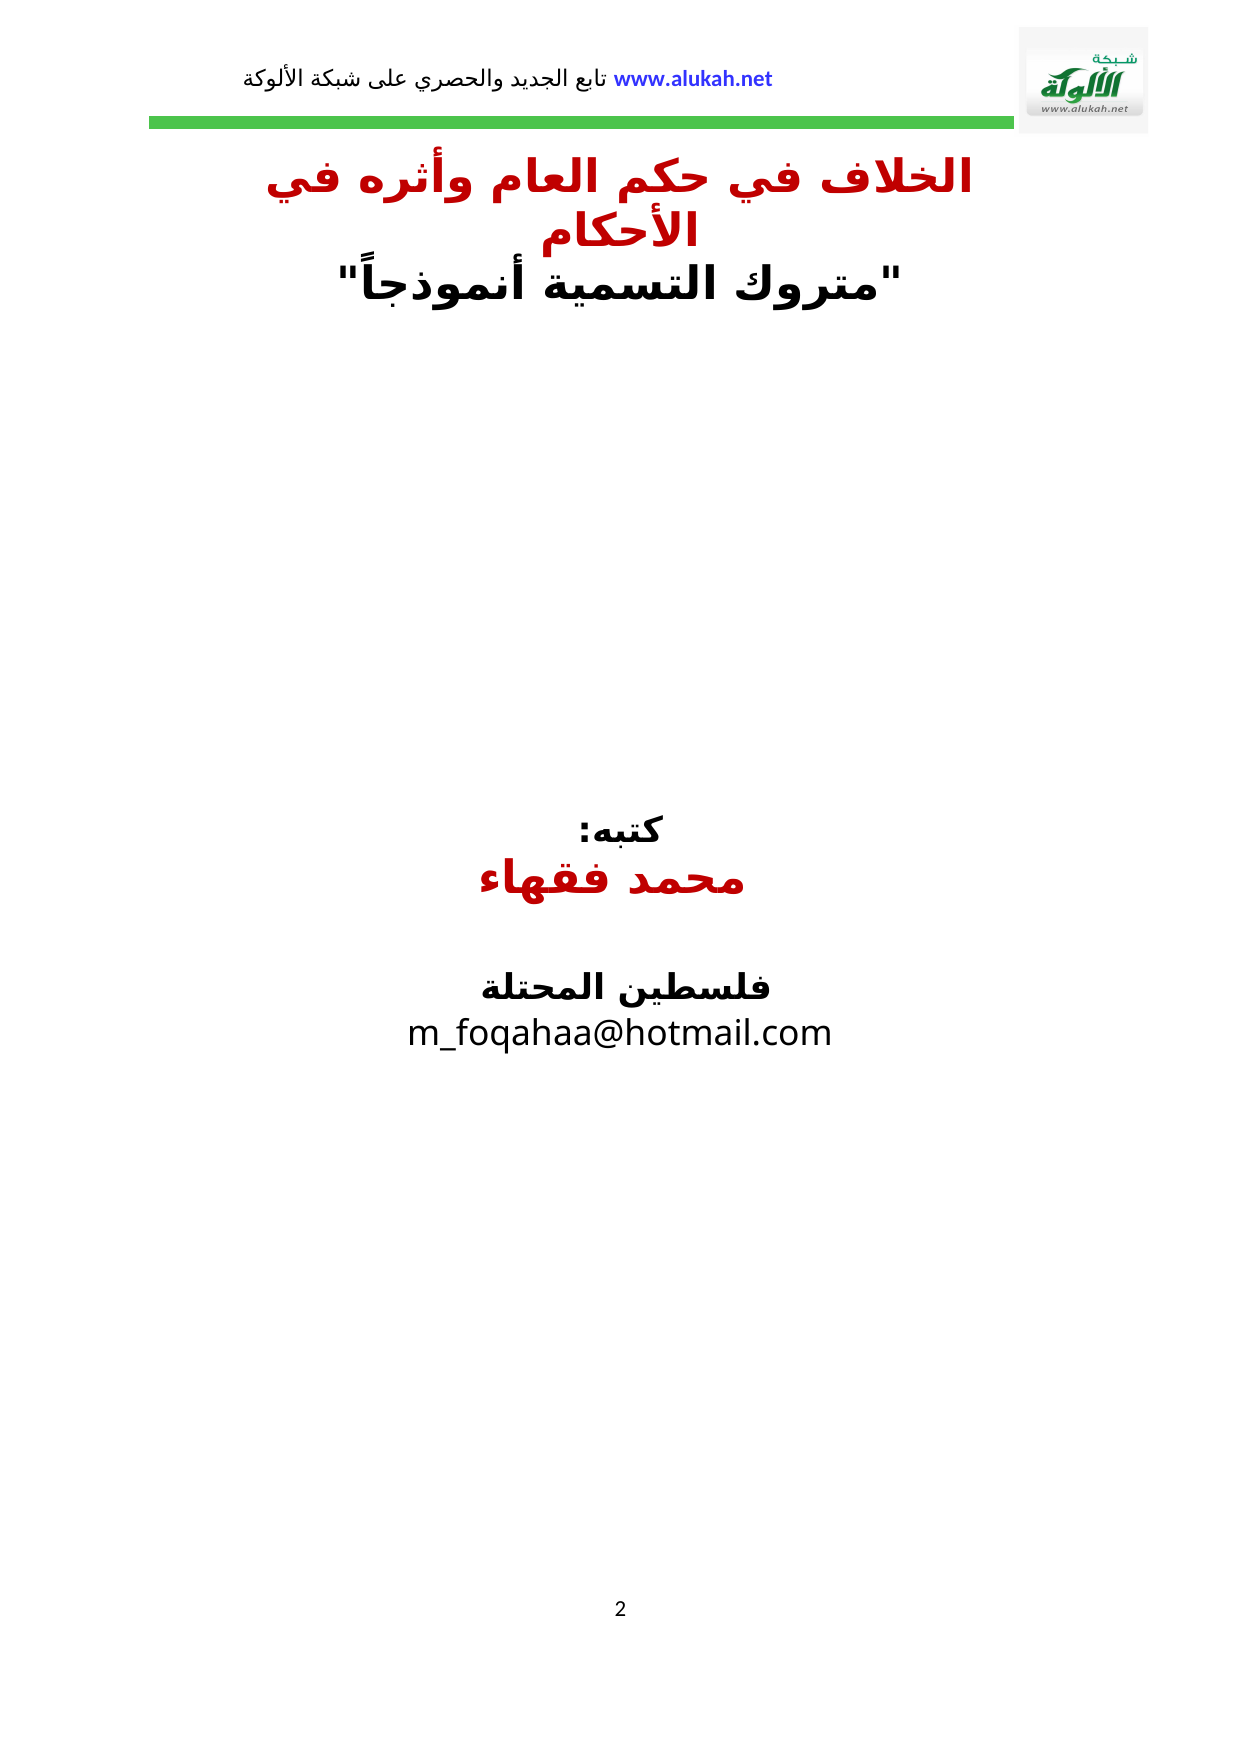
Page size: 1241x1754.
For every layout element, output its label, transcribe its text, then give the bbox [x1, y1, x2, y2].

text محمد فقهاء [187, 850, 1053, 904]
text "متروك التسمية أنموذجاً" [187, 257, 1053, 310]
text الخلاف في حكم العام وأثره في الأحكام [187, 150, 1053, 257]
text كتبه: [187, 809, 1053, 850]
text فلسطين المحتلة [187, 966, 1053, 1007]
text m_foqahaa@hotmail.com [187, 1007, 1053, 1056]
